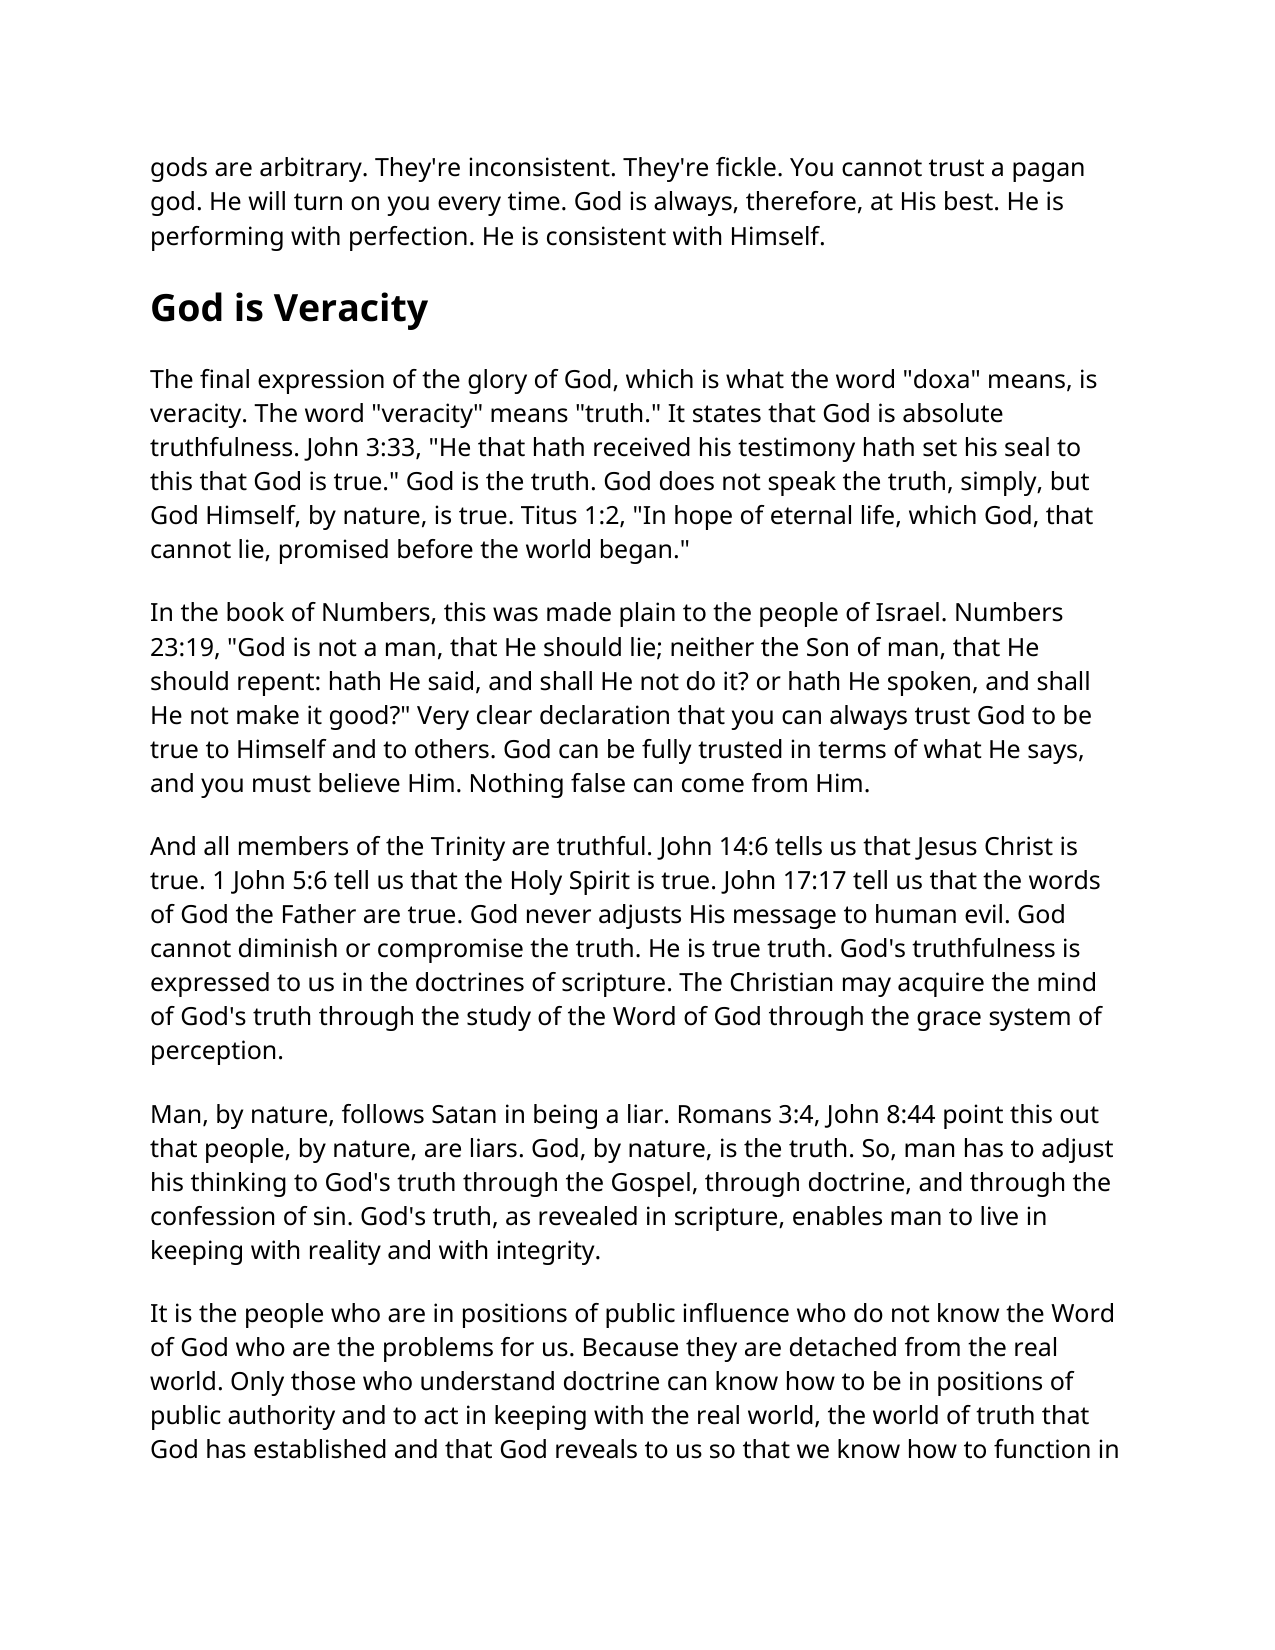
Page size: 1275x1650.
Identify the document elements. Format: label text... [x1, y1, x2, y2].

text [150, 1296, 1125, 1466]
text And all members of the Trinity are truthful. John 14:6 tells us that Jesus Christ is true. 1 John 5:6 tell us that the Holy Spirit is true. John 17:17 tell us that the words of God the Father are true. God never adjusts His message to human evil. God cannot diminish or compromise the truth. He is true truth. God's truthfulness is expressed to us in the doctrines of scripture. The Christian may acquire the mind of God's truth through the study of the Word of God through the grace system of perception. [150, 829, 1125, 1067]
text The final expression of the glory of God, which is what the word "doxa" means, is veracity. The word "veracity" means "truth." It states that God is absolute truthfulness. John 3:33, "He that hath received his testimony hath set his seal to this that God is true." God is the truth. God does not speak the truth, simply, but God Himself, by nature, is true. Titus 1:2, "In hope of eternal life, which God, that cannot lie, promised before the world began." [150, 362, 1125, 566]
text God is Veracity [150, 281, 1125, 332]
text Man, by nature, follows Satan in being a liar. Romans 3:4, John 8:44 point this out that people, by nature, are liars. God, by nature, is the truth. So, man has to adjust his thinking to God's truth through the Gospel, through doctrine, and through the confession of sin. God's truth, as revealed in scripture, enables man to live in keeping with reality and with integrity. [150, 1096, 1125, 1267]
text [150, 150, 1125, 252]
text In the book of Numbers, this was made plain to the people of Israel. Numbers 23:19, "God is not a man, that He should lie; neither the Son of man, that He should repent: hath He said, and shall He not do it? or hath He spoken, and shall He not make it good?" Very clear declaration that you can always trust God to be true to Himself and to others. God can be fully trusted in terms of what He says, and you must believe Him. Nothing false can come from Him. [150, 595, 1125, 799]
